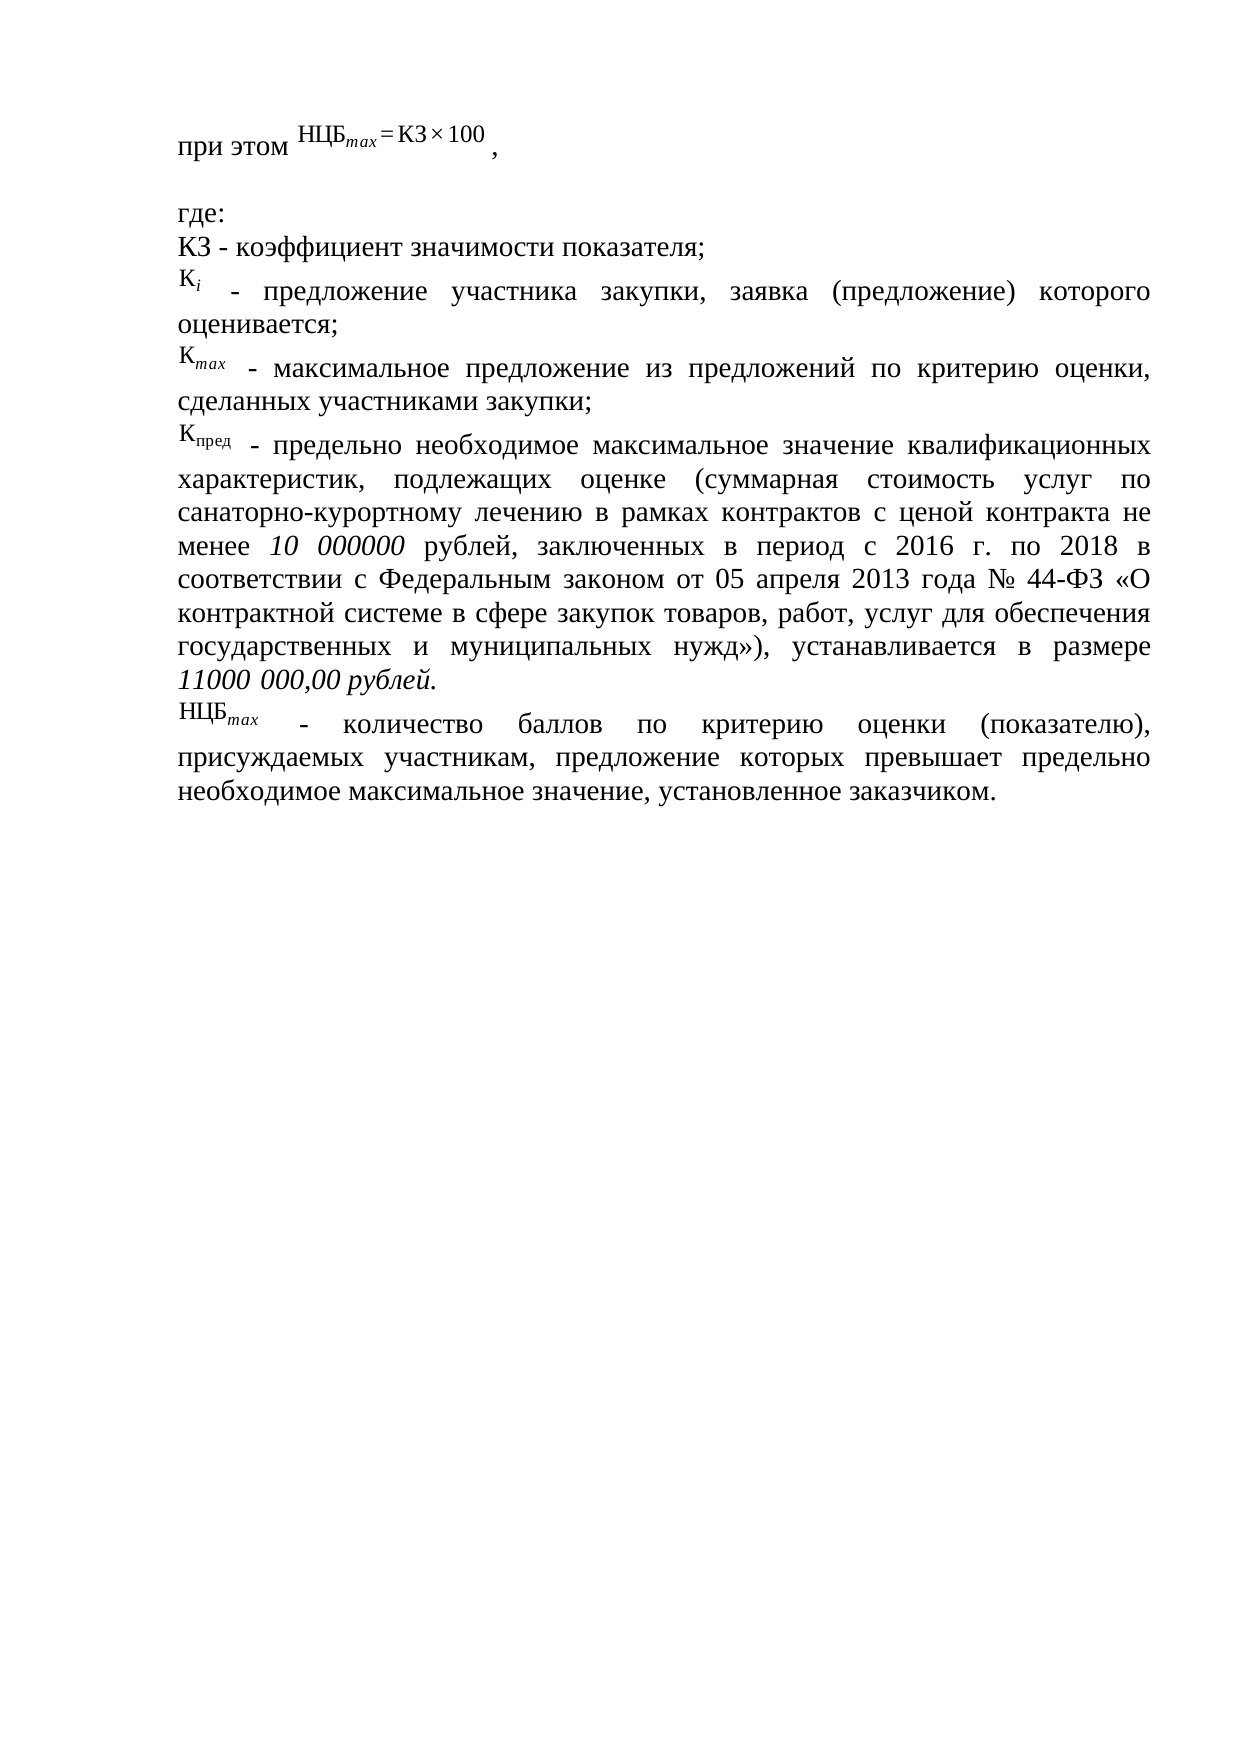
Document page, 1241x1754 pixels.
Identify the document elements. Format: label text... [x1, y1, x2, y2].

text - максимальное предложение из предложений по критерию оценки, сделанных участниками закупки; [177, 340, 1152, 417]
text КЗ - коэффициент значимости показателя; [177, 229, 1152, 262]
text где: [177, 195, 1152, 229]
text - предельно необходимое максимальное значение квалификационных характеристик, подлежащих оценке (суммарная стоимость услуг по санаторно-курортному лечению в рамках контрактов с ценой контракта не менее 10 000000 рублей, заключенных в период с 2016 г. по 2018 в соответствии с Федеральным законом от 05 апреля 2013 года № 44-ФЗ «О контрактной системе в сфере закупок товаров, работ, услуг для обеспечения государственных и муниципальных нужд»), устанавливается в размере 11000 000,00 рублей. [177, 417, 1152, 696]
text при этом , [177, 118, 1152, 162]
text - количество баллов по критерию оценки (показателю), присуждаемых участникам, предложение которых превышает предельно необходимое максимальное значение, установленное заказчиком. [177, 696, 1152, 806]
text - предложение участника закупки, заявка (предложение) которого оценивается; [177, 262, 1152, 340]
